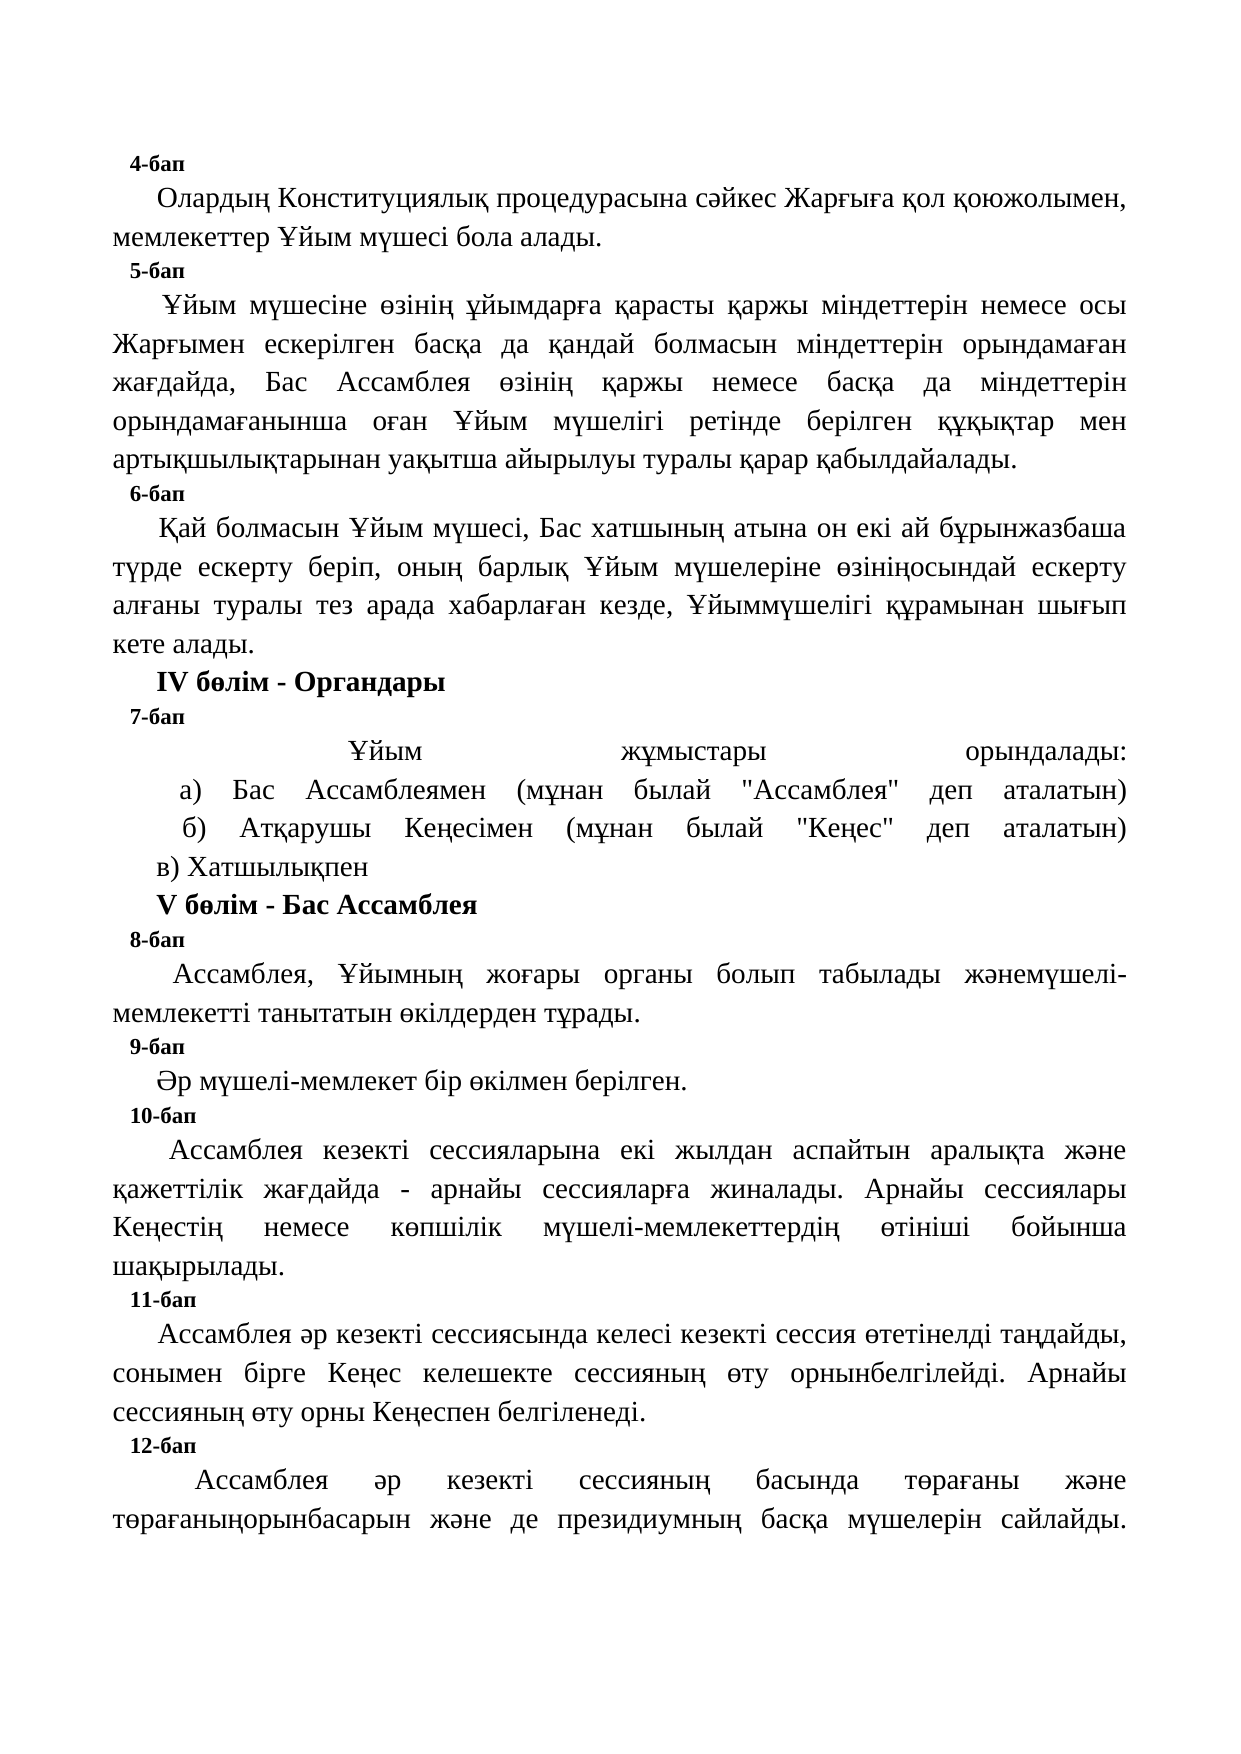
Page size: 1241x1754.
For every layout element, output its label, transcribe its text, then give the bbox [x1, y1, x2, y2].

text Ассамблея, Ұйымның жоғары органы болып табылады жәнемүшелi-мемлекеттi танытатын өкiлдерден тұрады. [112, 956, 1128, 1028]
text Ассамблея әр кезектi сессиясында келесi кезектi сессия өтетiнелдi таңдайды, сонымен бiрге Кеңес келешекте сессияның өту орнынбелгiлейдi. Арнайы сессияның өту орны Кеңеспен белгiленедi. [112, 1317, 1128, 1427]
text 5-бап [112, 257, 1128, 284]
text Қай болмасын Ұйым мүшесi, Бас хатшының атына он екi ай бұрынжазбаша түрде ескерту берiп, оның барлық Ұйым мүшелерiне өзiнiңосындай ескерту алғаны туралы тез арада хабарлаған кезде, Ұйыммүшелiгi құрамынан шығып кете алады. [112, 510, 1128, 659]
text IV бөлiм - Органдары [112, 664, 1128, 698]
text Ұйым жұмыстары орындалады: а) Бас Ассамблеямен (мұнан былай "Ассамблея" деп аталатын) б) Атқарушы Кеңесiмен (мұнан былай "Кеңес" деп аталатын) в) Хатшылықпен [112, 733, 1128, 882]
text 11-бап [112, 1286, 1128, 1313]
text Ассамблея кезектi сессияларына екi жылдан аспайтын аралықта және қажеттiлiк жағдайда - арнайы сессияларға жиналады. Арнайы сессиялары Кеңестiң немесе көпшiлiк мүшелi-мемлекеттердiң өтiнiшi бойынша шақырылады. [112, 1132, 1128, 1281]
text V бөлiм - Бас Ассамблея [112, 887, 1128, 921]
text 8-бап [112, 926, 1128, 952]
text Ұйым мүшесiне өзiнiң ұйымдарға қарасты қаржы мiндеттерiн немесе осы Жарғымен ескерiлген басқа да қандай болмасын мiндеттерiн орындамаған жағдайда, Бас Ассамблея өзiнiң қаржы немесе басқа да мiндеттерiн орындамағанынша оған Ұйым мүшелiгi ретiнде берiлген құқықтар мен артықшылықтарынан уақытша айырылуы туралы қарар қабылдайалады. [112, 287, 1128, 475]
text 12-бап [112, 1432, 1128, 1459]
text 10-бап [112, 1102, 1128, 1128]
text Әр мүшелi-мемлекет бiр өкiлмен берiлген. [112, 1063, 1128, 1097]
text Олардың Конституциялық процедурасына сәйкес Жарғыға қол қоюжолымен, мемлекеттер Ұйым мүшесi бола алады. [112, 180, 1128, 252]
text 9-бап [112, 1033, 1128, 1060]
text 7-бап [112, 703, 1128, 729]
text 4-бап [112, 150, 1128, 176]
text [112, 1462, 1128, 1534]
text 6-бап [112, 480, 1128, 507]
